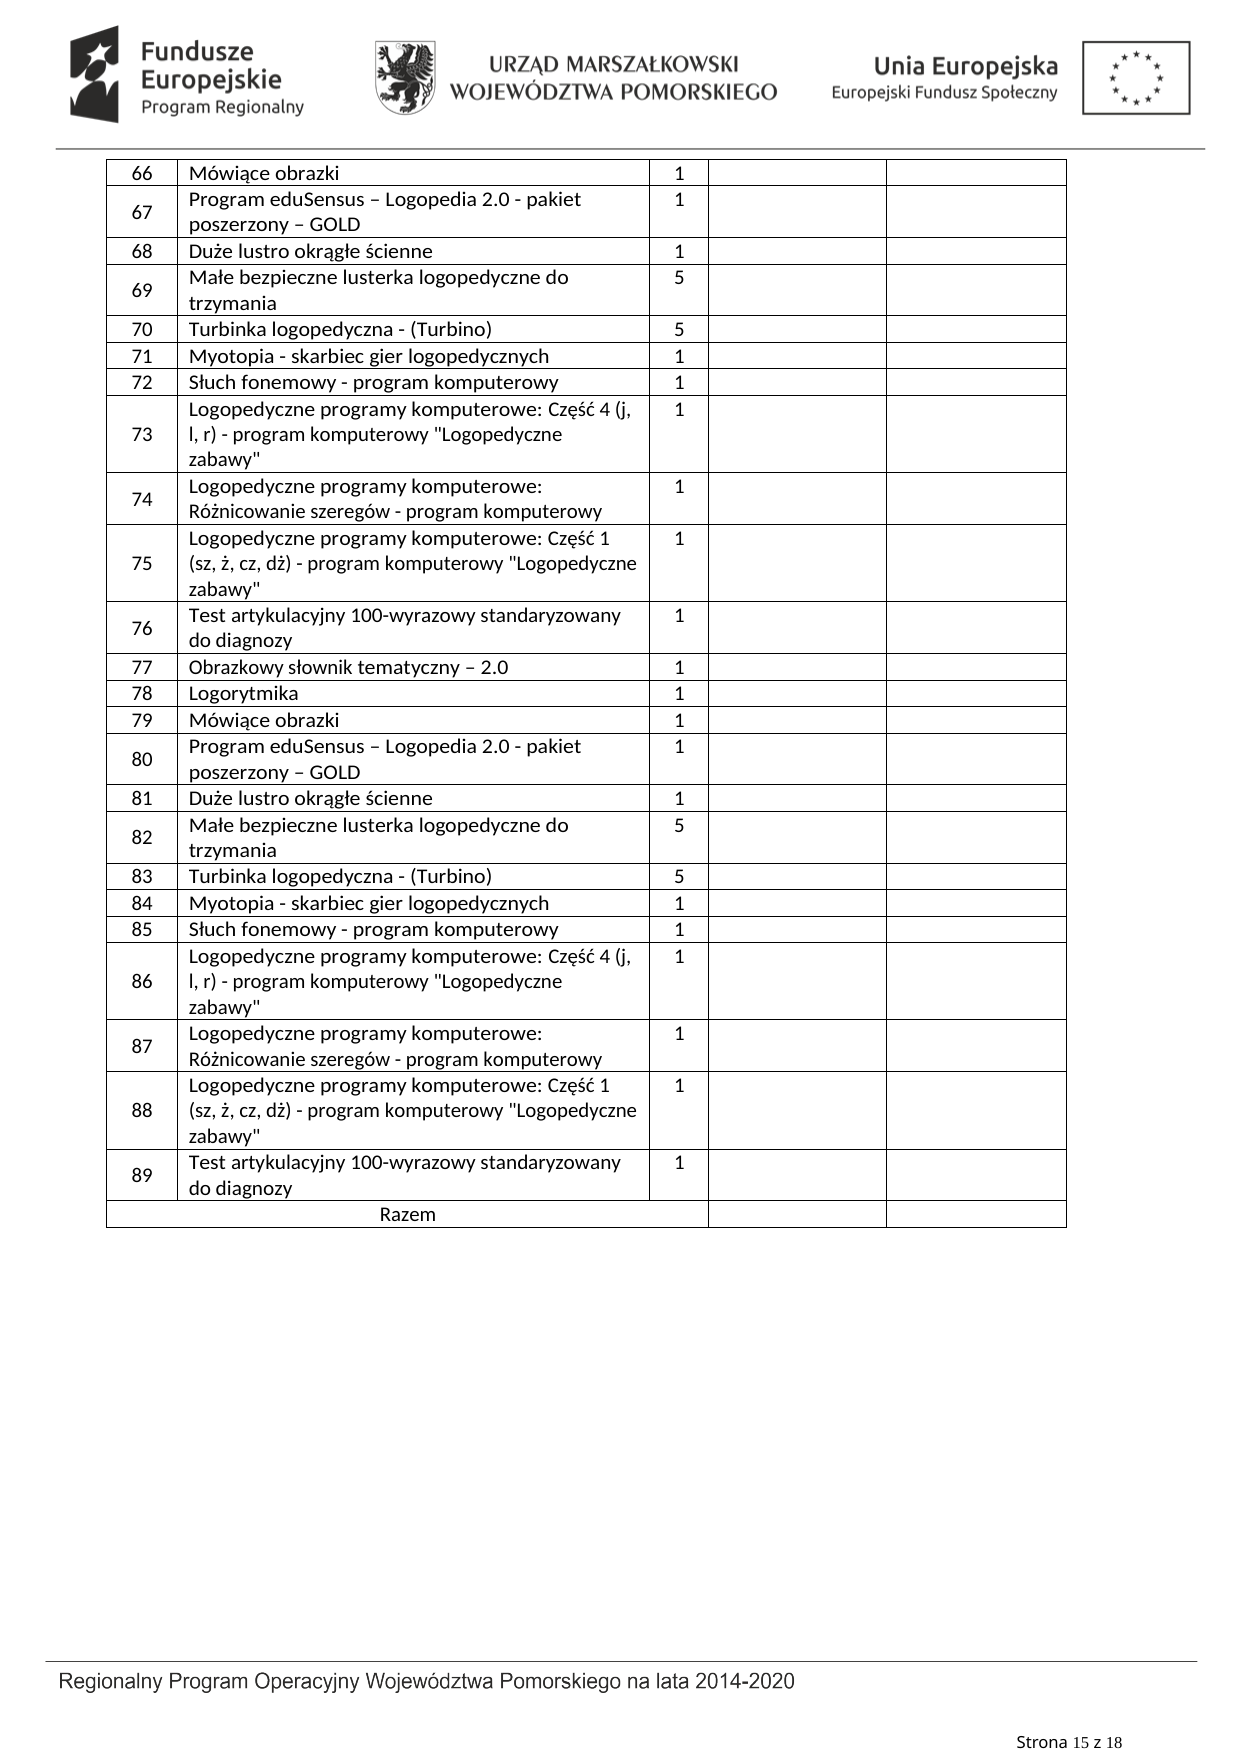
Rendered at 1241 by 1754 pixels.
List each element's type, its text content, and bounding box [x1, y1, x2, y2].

table_cell [709, 473, 886, 524]
table_cell Turbinka logopedyczna - (Turbino) [178, 864, 649, 889]
table_cell Logorytmika [178, 681, 649, 706]
table_cell 1 [650, 602, 708, 653]
table_cell Test artykulacyjny 100-wyrazowy standaryzowany do diagnozy [178, 1150, 649, 1200]
table_cell Logopedyczne programy komputerowe: Część 1 (sz, ż, cz, dż) - program komputerowy "Logopedyczne zabawy" [260, 525, 649, 601]
table_cell [887, 681, 1066, 706]
table_cell [887, 343, 1066, 368]
picture [45, 1661, 1198, 1693]
table_cell [887, 396, 1066, 472]
table_cell Obrazkowy słownik tematyczny – 2.0 [178, 654, 649, 679]
table_cell [709, 186, 886, 237]
table_cell [709, 343, 886, 368]
table_cell Duże lustro okrągłe ścienne [178, 785, 649, 811]
table_cell Małe bezpieczne lusterka logopedyczne do trzymania [178, 265, 649, 315]
table_cell 83 [107, 864, 177, 889]
table_cell [709, 734, 886, 784]
table_cell Logopedyczne programy komputerowe: Część 1 (sz, ż, cz, dż) - program komputerowy "Logopedyczne zabawy" [178, 1072, 543, 1148]
table_cell [887, 654, 1066, 679]
table_cell [887, 943, 1066, 1019]
table_cell [887, 186, 1066, 237]
table_cell 1 [650, 917, 708, 942]
table_cell Razem [107, 1201, 708, 1227]
table_cell Logopedyczne programy komputerowe: Różnicowanie szeregów - program komputerowy [178, 1020, 649, 1071]
table_cell [709, 238, 886, 263]
table_cell 87 [107, 1020, 177, 1071]
table_cell [709, 1072, 886, 1148]
table_cell [709, 316, 886, 342]
table_cell 69 [107, 265, 177, 315]
table_cell 1 [650, 473, 708, 524]
table_cell Turbinka logopedyczna - (Turbino) [178, 316, 649, 342]
table_cell 1 [650, 343, 708, 368]
table_cell 1 [650, 369, 708, 395]
table_cell [887, 1150, 1066, 1200]
table_cell 1 [650, 525, 708, 601]
table_cell [887, 238, 1066, 263]
table_cell 5 [650, 864, 708, 889]
table_cell Myotopia - skarbiec gier logopedycznych [178, 343, 649, 368]
table_cell [709, 654, 886, 679]
table_cell [887, 785, 1066, 811]
table_cell 1 [650, 890, 708, 916]
table_cell 75 [107, 525, 177, 601]
table_cell 1 [650, 734, 708, 784]
table_cell 84 [107, 890, 177, 916]
table_cell 70 [107, 316, 177, 342]
table_cell Mówiące obrazki [178, 160, 649, 185]
table_cell Logopedyczne programy komputerowe: Część 4 (j, l, r) - program komputerowy "Logopedyczne zabawy" [260, 396, 649, 472]
table_cell Program eduSensus – Logopedia 2.0 - pakiet poszerzony – GOLD [178, 186, 649, 237]
table_cell 1 [650, 785, 708, 811]
table_cell Test artykulacyjny 100-wyrazowy standaryzowany do diagnozy [178, 602, 649, 653]
table_cell 1 [650, 160, 708, 185]
table_cell [709, 369, 886, 395]
table_cell [887, 1020, 1066, 1071]
table_cell Myotopia - skarbiec gier logopedycznych [178, 890, 649, 916]
picture [55, 25, 1206, 150]
table_cell [709, 890, 886, 916]
table_cell 74 [107, 473, 177, 524]
table_cell Logopedyczne programy komputerowe: Część 4 (j, l, r) - program komputerowy "Logopedyczne zabawy" [178, 943, 649, 1019]
table_cell 1 [650, 681, 708, 706]
table_cell Logopedyczne programy komputerowe: Różnicowanie szeregów - program komputerowy [178, 473, 649, 524]
table_cell 72 [107, 369, 177, 395]
table_cell [709, 812, 886, 863]
table_cell 86 [107, 943, 177, 1019]
table_cell [887, 602, 1066, 653]
table_cell 66 [107, 160, 177, 185]
table_cell 79 [107, 707, 177, 732]
table_cell Słuch fonemowy - program komputerowy [178, 369, 649, 395]
table_cell 1 [650, 186, 708, 237]
table_cell 1 [650, 238, 708, 263]
table_cell 1 [650, 396, 708, 472]
table_cell [709, 1201, 886, 1227]
table_cell [709, 265, 886, 315]
table_cell 77 [107, 654, 177, 679]
table_cell [709, 160, 886, 185]
table_cell 88 [107, 1072, 177, 1148]
table_cell [887, 369, 1066, 395]
table_cell Program eduSensus – Logopedia 2.0 - pakiet poszerzony – GOLD [178, 734, 649, 784]
table_cell [709, 525, 886, 601]
table_cell [887, 917, 1066, 942]
table_cell [709, 943, 886, 1019]
table_cell [887, 734, 1066, 784]
table_cell [887, 864, 1066, 889]
table_cell [887, 160, 1066, 185]
table_cell [709, 681, 886, 706]
table_cell [709, 785, 886, 811]
table_cell Duże lustro okrągłe ścienne [178, 238, 649, 263]
table_cell 1 [650, 943, 708, 1019]
table_cell [709, 707, 886, 732]
table_cell 71 [107, 343, 177, 368]
table_cell [887, 812, 1066, 863]
table_cell [887, 473, 1066, 524]
table_cell 85 [107, 917, 177, 942]
table_cell [709, 864, 886, 889]
table_cell 89 [107, 1150, 177, 1200]
table_cell Logopedyczne programy komputerowe: Część 1 (sz, ż, cz, dż) - program komputerowy "Logopedyczne zabawy" [178, 525, 543, 601]
table_cell Logopedyczne programy komputerowe: Część 4 (j, l, r) - program komputerowy "Logopedyczne zabawy" [178, 396, 548, 472]
table_cell 80 [107, 734, 177, 784]
table_cell 1 [650, 654, 708, 679]
table_cell 78 [107, 681, 177, 706]
table_cell [887, 1201, 1066, 1227]
table_cell Logopedyczne programy komputerowe: Część 1 (sz, ż, cz, dż) - program komputerowy "Logopedyczne zabawy" [260, 1072, 649, 1148]
table_cell Małe bezpieczne lusterka logopedyczne do trzymania [178, 812, 649, 863]
table_cell [887, 890, 1066, 916]
table_cell [709, 602, 886, 653]
table_cell Słuch fonemowy - program komputerowy [178, 917, 649, 942]
table_cell 1 [650, 1150, 708, 1200]
table_cell 5 [650, 265, 708, 315]
table_cell [887, 316, 1066, 342]
table_cell 5 [650, 316, 708, 342]
table_cell 81 [107, 785, 177, 811]
table_cell 1 [650, 1072, 708, 1148]
table_cell 1 [650, 1020, 708, 1071]
table_cell [709, 1020, 886, 1071]
table_cell 67 [107, 186, 177, 237]
table_cell 68 [107, 238, 177, 263]
table_cell 76 [107, 602, 177, 653]
table_cell [887, 525, 1066, 601]
table_cell [709, 917, 886, 942]
table_cell [887, 707, 1066, 732]
table_cell [709, 396, 886, 472]
table_cell Mówiące obrazki [178, 707, 649, 732]
table_cell 5 [650, 812, 708, 863]
table_cell 73 [107, 396, 177, 472]
table_cell [887, 265, 1066, 315]
table_cell [709, 1150, 886, 1200]
table_cell 1 [650, 707, 708, 732]
table_cell 82 [107, 812, 177, 863]
table_cell [887, 1072, 1066, 1148]
